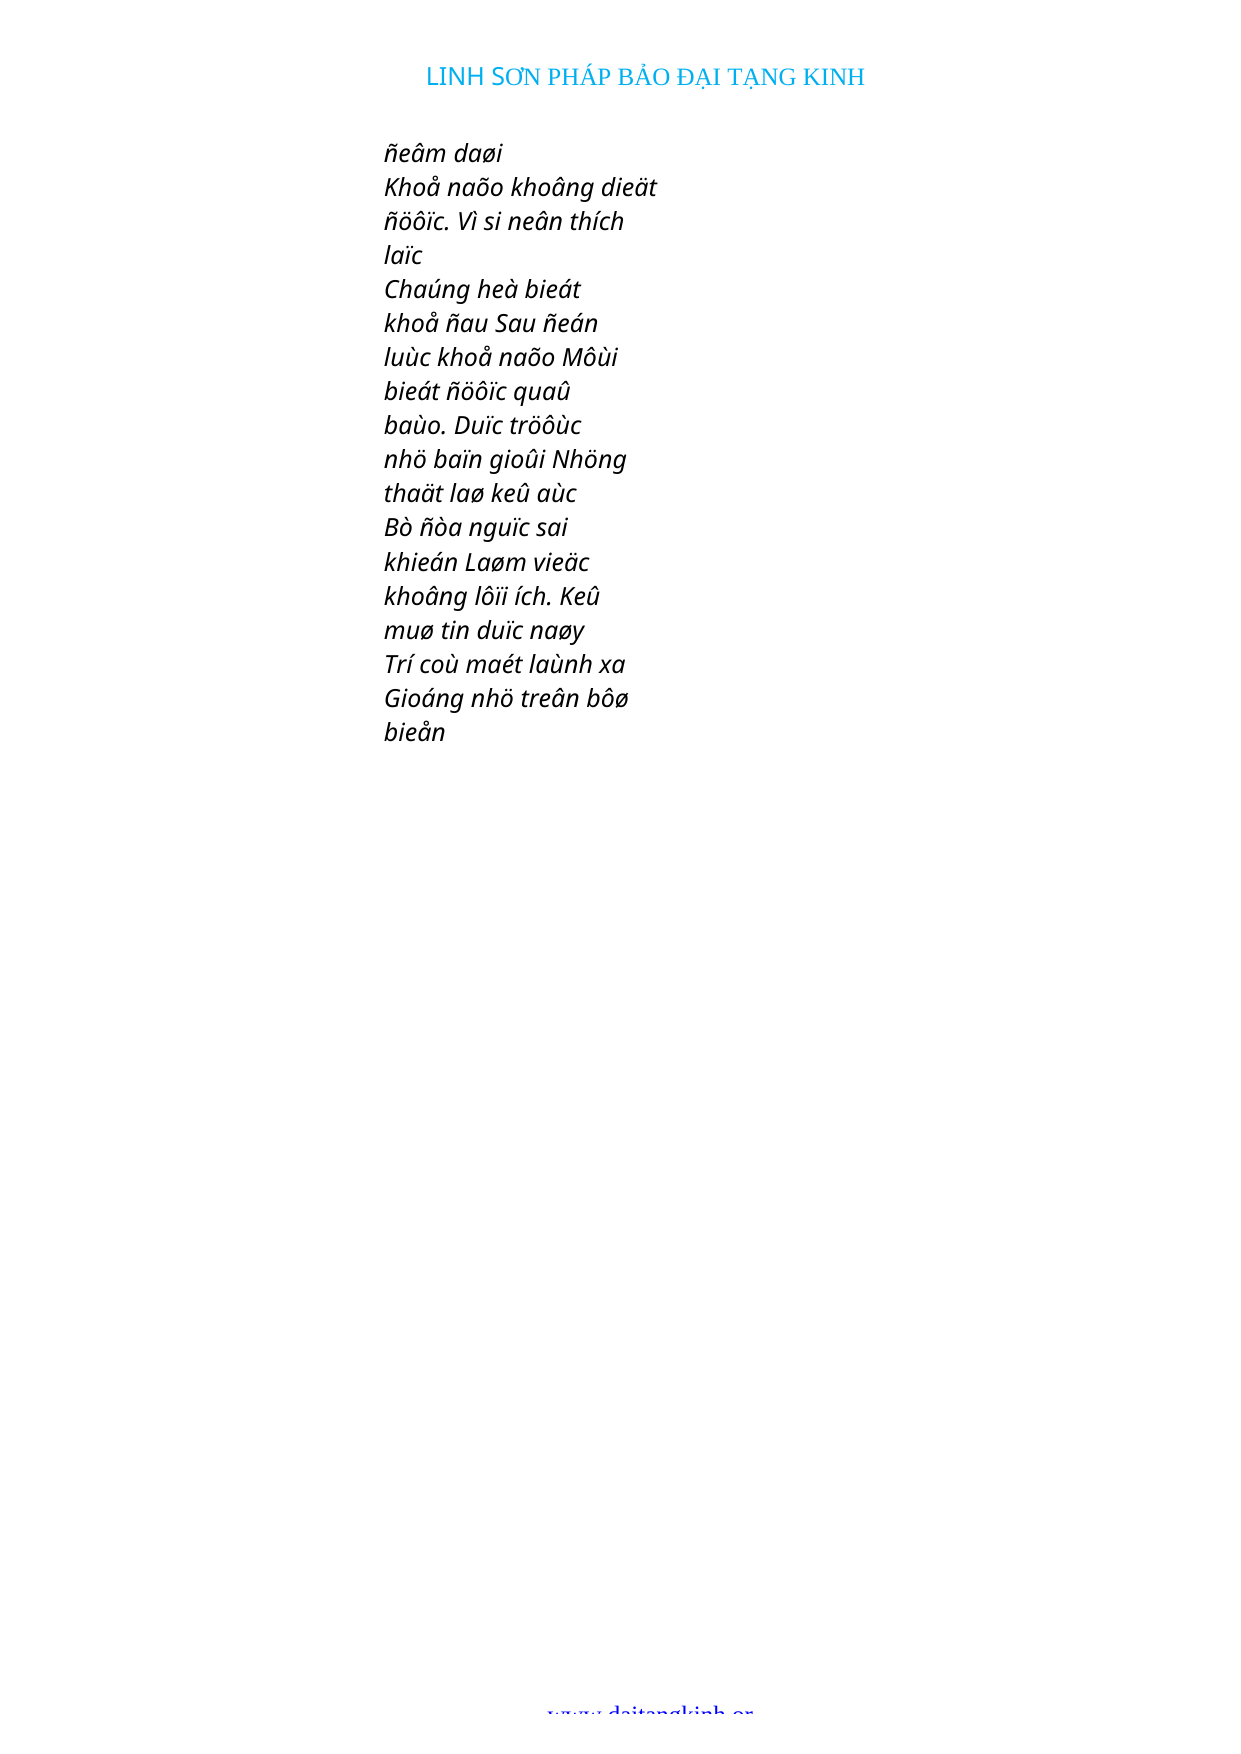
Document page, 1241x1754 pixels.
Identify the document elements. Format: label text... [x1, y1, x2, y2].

text Khoå naõo khoâng dieät ñöôïc. Vì si neân thích laïc [384, 169, 661, 272]
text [384, 135, 629, 169]
text Chaúng heà bieát khoå ñau Sau ñeán luùc khoå naõo Môùi bieát ñöôïc quaû baùo. Duïc tröôùc nhö baïn gioûi Nhöng thaät laø keû aùc [384, 272, 629, 510]
text Bò ñòa nguïc sai khieán Laøm vieäc khoâng lôïi ích. Keû muø tin duïc naøy [384, 510, 629, 646]
text Trí coù maét laùnh xa Gioáng nhö treân bôø bieån [384, 646, 629, 748]
